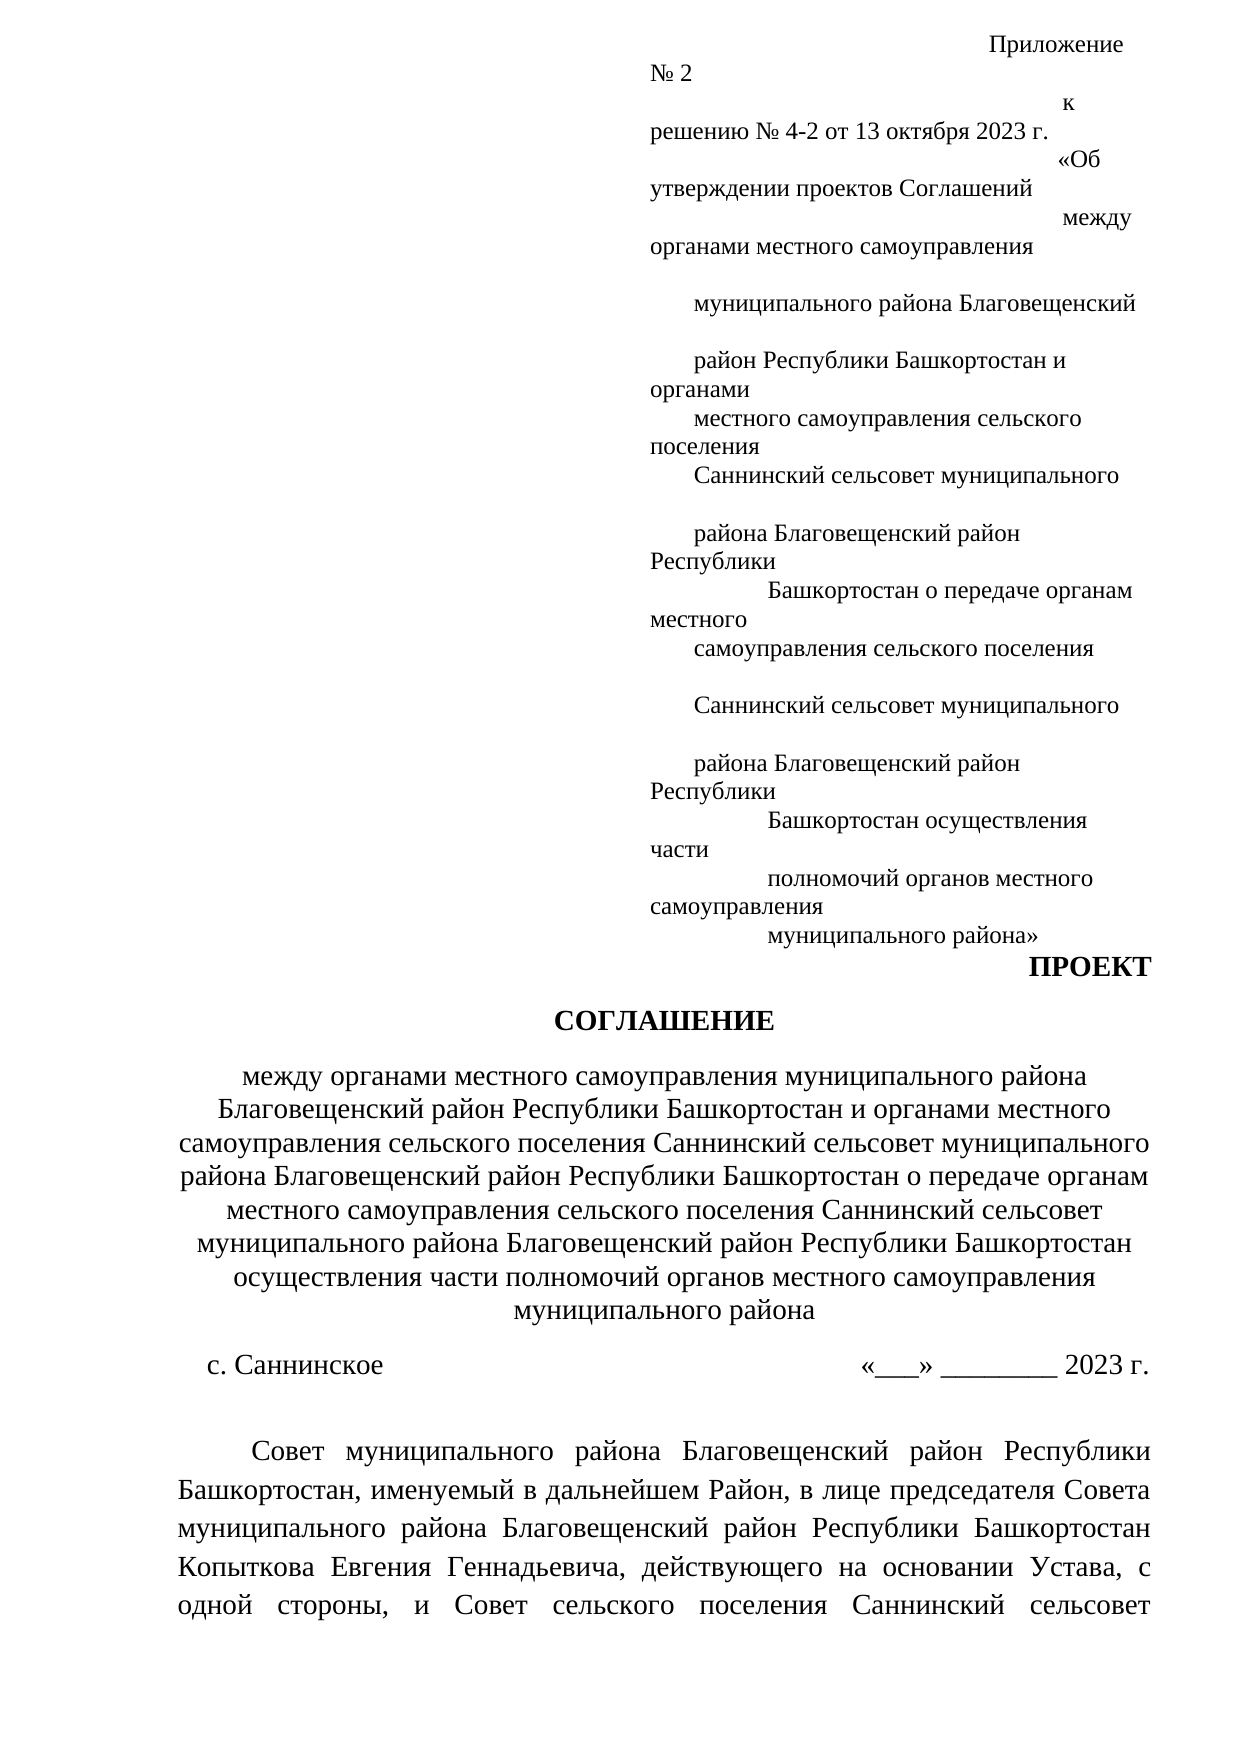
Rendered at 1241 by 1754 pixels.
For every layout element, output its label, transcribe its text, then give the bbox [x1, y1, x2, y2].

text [177, 1433, 1152, 1621]
text муниципального района Благовещенский район Республики Башкортостан и органами местного самоуправления сельского поселения Саннинский сельсовет муниципального района Благовещенский район Республики Башкортостан о передаче органам местного самоуправления сельского поселения Саннинский сельсовет муниципального района Благовещенский район Республики Башкортостан осуществления части полномочий органов местного самоуправления муниципального района» [650, 259, 1152, 949]
text ПРОЕКТ [177, 949, 1152, 982]
text Приложение № 2 [650, 29, 1152, 87]
text между органами местного самоуправления муниципального района Благовещенский район Республики Башкортостан и органами местного самоуправления сельского поселения Саннинский сельсовет муниципального района Благовещенский район Республики Башкортостан о передаче органам местного самоуправления сельского поселения Саннинский сельсовет муниципального района Благовещенский район Республики Башкортостан осуществления части полномочий органов местного самоуправления муниципального района [177, 1058, 1152, 1326]
text к решению № 4-2 от 13 октября 2023 г. «Об утверждении проектов Соглашений между органами местного самоуправления [650, 87, 1152, 259]
text СОГЛАШЕНИЕ [177, 1003, 1152, 1037]
text с. Саннинское «___» ________ 2023 г. [207, 1347, 1152, 1380]
